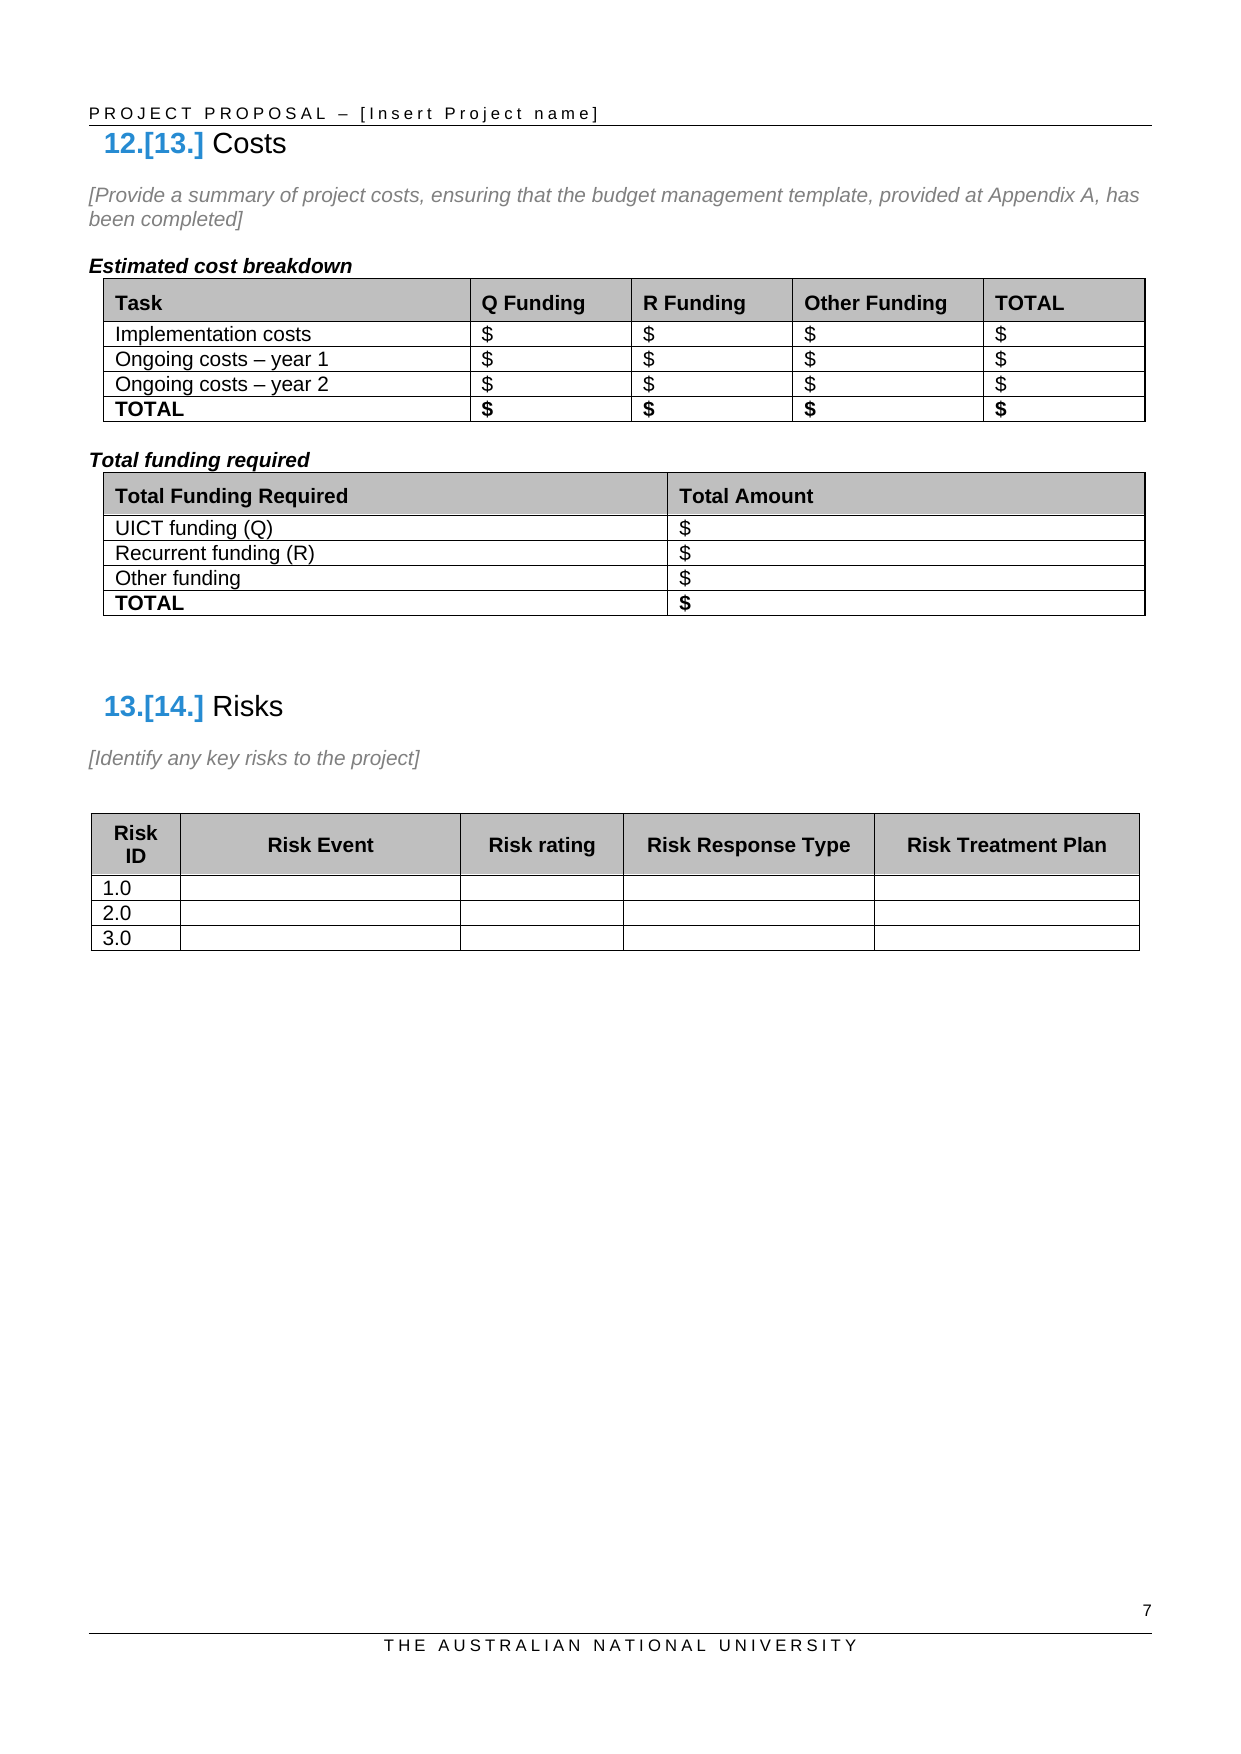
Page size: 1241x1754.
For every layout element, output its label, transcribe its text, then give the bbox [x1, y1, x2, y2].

table_cell $ [632, 347, 792, 371]
table_cell $ [668, 541, 1144, 564]
table_cell $ [668, 566, 1144, 589]
table_header R Funding [632, 279, 792, 321]
table_cell Implementation costs [104, 322, 470, 346]
table_cell UICT funding (Q) [104, 516, 667, 539]
table_cell $ [471, 322, 631, 346]
table_cell [181, 926, 460, 949]
table_header Total Funding Required [104, 473, 667, 514]
table_header Risk ID [92, 814, 180, 874]
table_cell $ [471, 372, 631, 396]
table_cell Ongoing costs – year 2 [104, 372, 470, 396]
text [Provide a summary of project costs, ensuring that the budget management template, provided at Appendix A, has been completed] [89, 182, 1152, 230]
table_header Risk Event [181, 814, 460, 874]
table_cell [875, 876, 1139, 899]
table_cell [461, 926, 623, 949]
table_header TOTAL [984, 279, 1144, 321]
table_header Risk Treatment Plan [875, 814, 1139, 874]
text Estimated cost breakdown [89, 254, 1152, 278]
table_header Other Funding [793, 279, 983, 321]
subtitle Risks [103, 689, 1152, 723]
table_cell 1.0 [92, 876, 180, 899]
table_cell $ [632, 372, 792, 396]
table_cell $ [668, 516, 1144, 539]
table_cell 2.0 [92, 901, 180, 924]
table_cell [461, 876, 623, 899]
table_cell $ [632, 397, 792, 421]
table_cell Ongoing costs – year 1 [104, 347, 470, 371]
table_cell $ [793, 372, 983, 396]
table_cell 3.0 [92, 926, 180, 949]
table_cell [624, 901, 874, 924]
table_cell TOTAL [104, 591, 667, 614]
table_cell $ [984, 372, 1144, 396]
table_cell $ [632, 322, 792, 346]
subtitle Costs [103, 126, 1152, 160]
table_cell $ [793, 322, 983, 346]
text [Identify any key risks to the project] [89, 746, 1152, 769]
table_header Risk Response Type [624, 814, 874, 874]
table_header Q Funding [471, 279, 631, 321]
table_cell [875, 926, 1139, 949]
table_cell $ [793, 397, 983, 421]
table_header Task [104, 279, 470, 321]
text Total funding required [89, 448, 1152, 472]
table_cell Recurrent funding (R) [104, 541, 667, 564]
table_cell $ [984, 322, 1144, 346]
table_cell [181, 901, 460, 924]
table_header Risk rating [461, 814, 623, 874]
table_cell $ [668, 591, 1144, 614]
table_cell $ [984, 347, 1144, 371]
table_cell $ [471, 347, 631, 371]
table_cell $ [471, 397, 631, 421]
table_cell [624, 926, 874, 949]
table_header Total Amount [668, 473, 1144, 514]
table_cell [461, 901, 623, 924]
table_cell Other funding [104, 566, 667, 589]
table_cell TOTAL [104, 397, 470, 421]
table_cell [624, 876, 874, 899]
table_cell [875, 901, 1139, 924]
table_cell [181, 876, 460, 899]
table_cell $ [793, 347, 983, 371]
table_cell $ [984, 397, 1144, 421]
